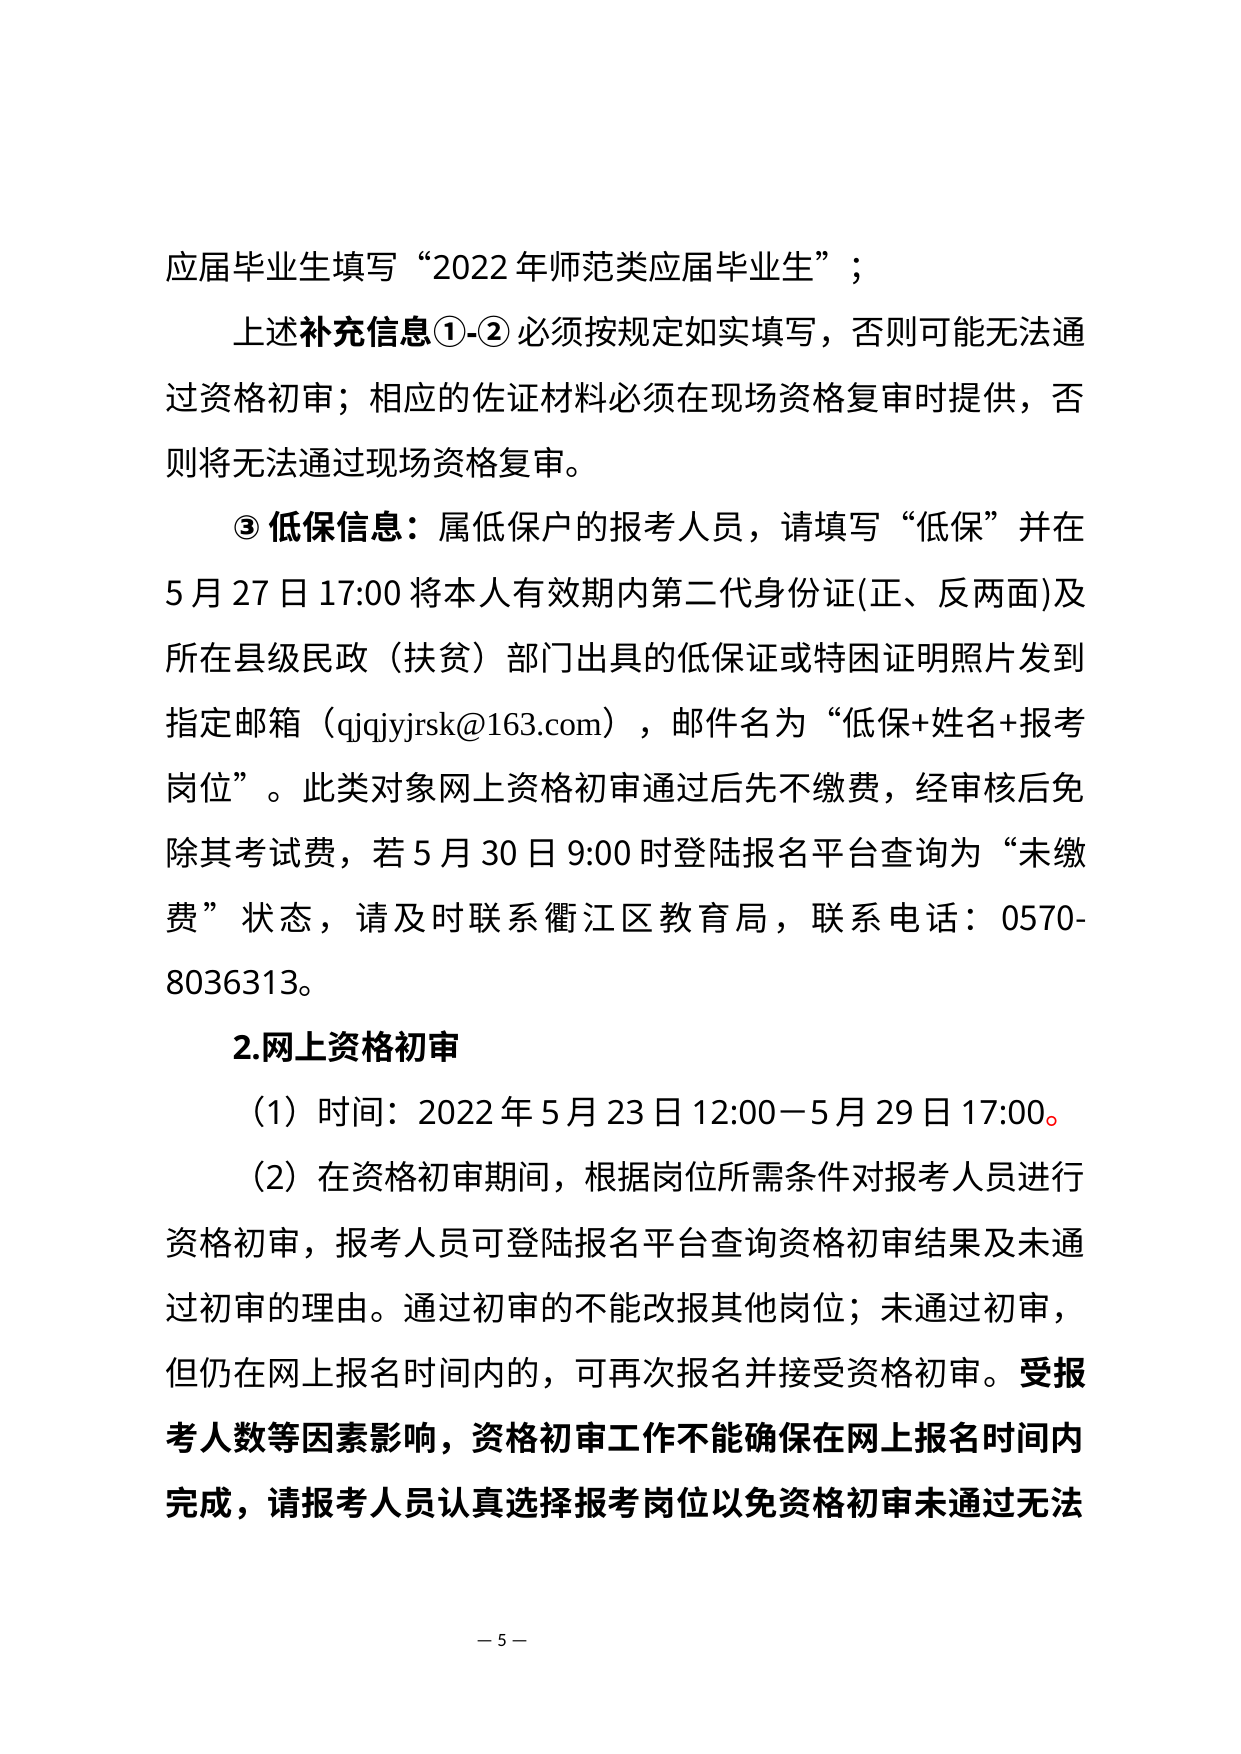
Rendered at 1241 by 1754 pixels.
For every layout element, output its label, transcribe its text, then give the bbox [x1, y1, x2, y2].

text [165, 233, 1087, 298]
text （1）时间：2022年5月23日12:00－5月29日17:00。 [165, 1078, 1087, 1143]
text ③低保信息：属低保户的报考人员，请填写“低保”并在5月27日17:00将本人有效期内第二代身份证(正、反两面)及所在县级民政（扶贫）部门出具的低保证或特困证明照片发到指定邮箱（qjqjyjrsk@163.com），邮件名为“低保+姓名+报考岗位”。此类对象网上资格初审通过后先不缴费，经审核后免除其考试费，若5月30日9:00时登陆报名平台查询为“未缴费”状态，请及时联系衢江区教育局，联系电话：0570-8036313。 [165, 493, 1087, 1013]
text 上述补充信息①-②必须按规定如实填写，否则可能无法通过资格初审；相应的佐证材料必须在现场资格复审时提供，否则将无法通过现场资格复审。 [165, 298, 1087, 493]
text 2.网上资格初审 [165, 1013, 1087, 1078]
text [165, 1143, 1087, 1533]
